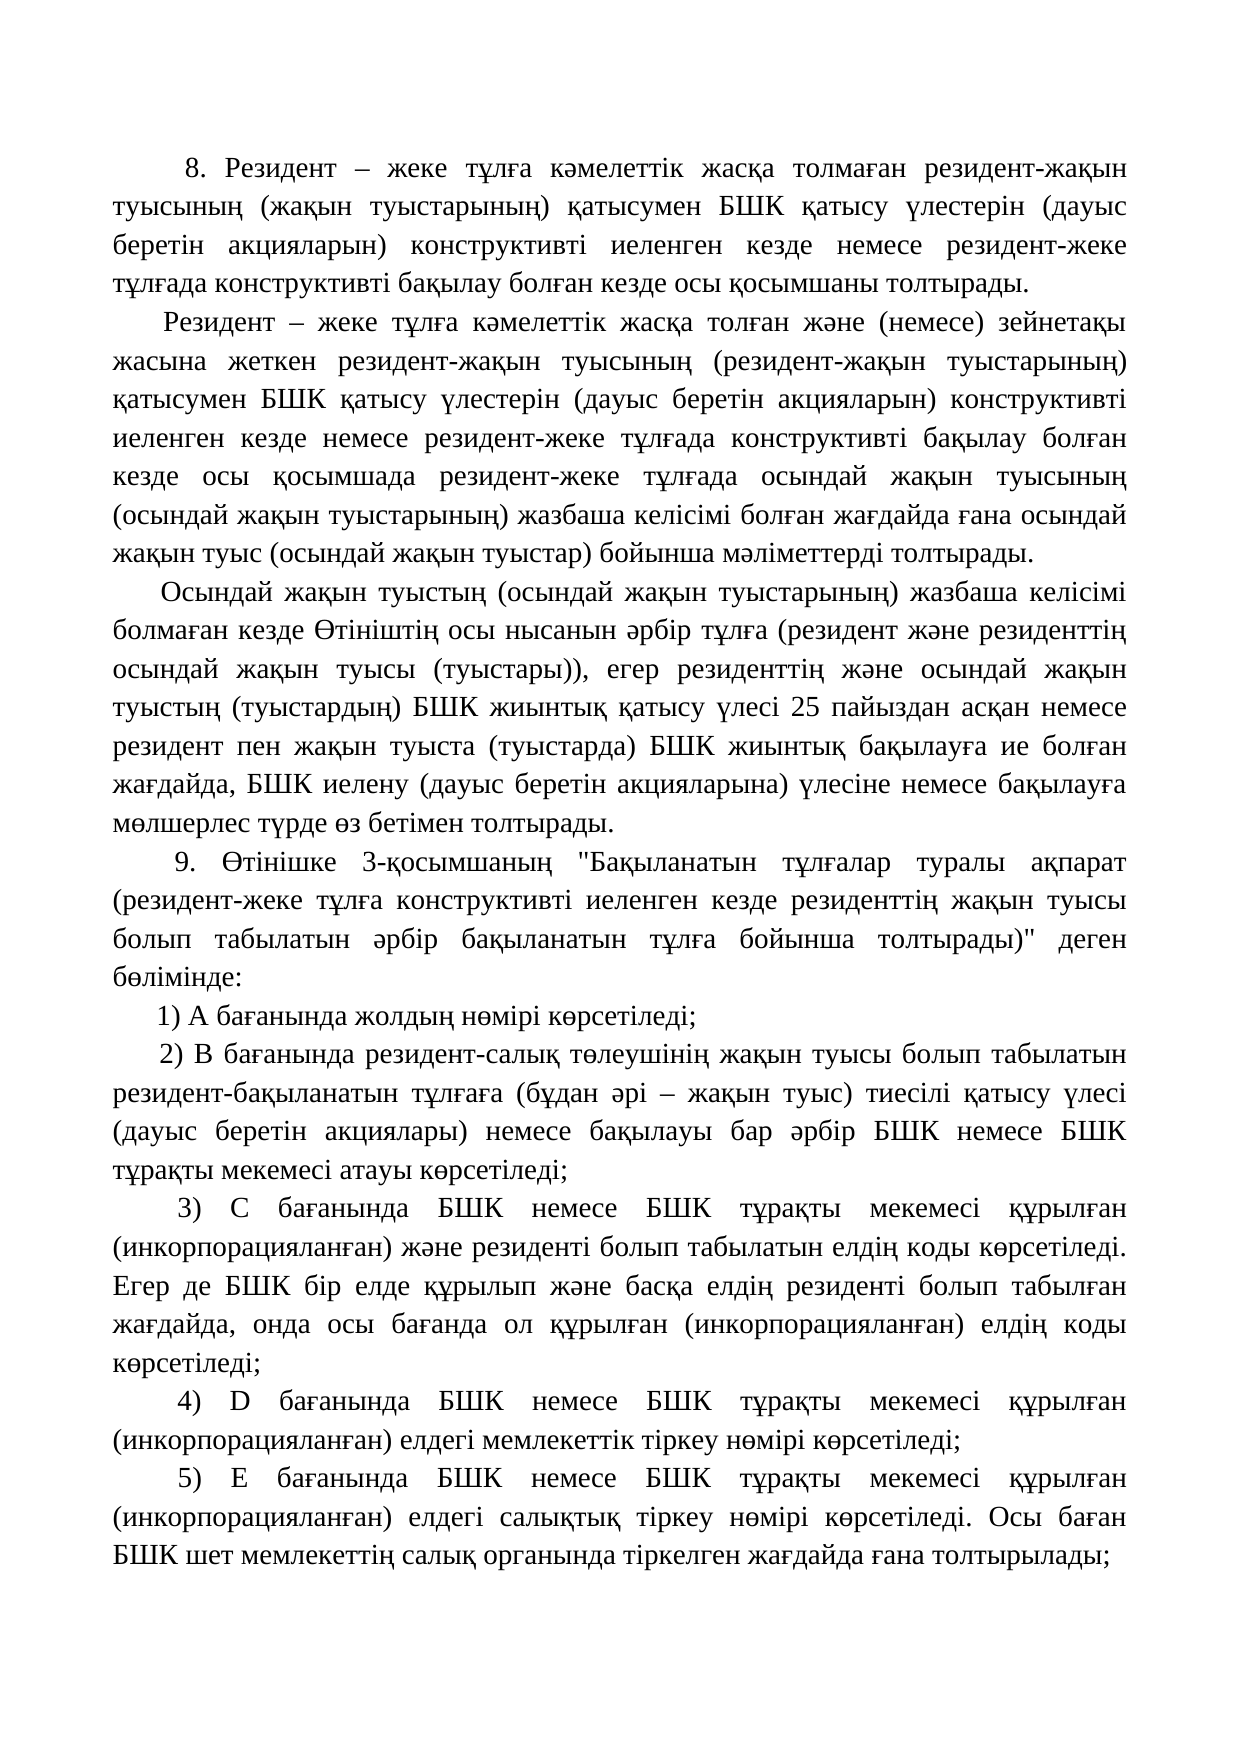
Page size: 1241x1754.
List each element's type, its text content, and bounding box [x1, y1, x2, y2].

text 5) E бағанында БШК немесе БШК тұрақты мекемесі құрылған (инкорпорацияланған) елдегі салықтық тіркеу нөмірі көрсетіледі. Осы баған БШК шет мемлекеттің салық органында тіркелген жағдайда ғана толтырылады; [112, 1460, 1128, 1571]
text 9. Өтінішке 3-қосымшаның "Бақыланатын тұлғалар туралы ақпарат (резидент-жеке тұлға конструктивті иеленген кезде резиденттің жақын туысы болып табылатын әрбір бақыланатын тұлға бойынша толтырады)" деген бөлімінде: [112, 844, 1128, 993]
text 8. Резидент – жеке тұлға кәмелеттік жасқа толмаған резидент-жақын туысының (жақын туыстарының) қатысумен БШК қатысу үлестерін (дауыс беретін акцияларын) конструктивті иеленген кезде немесе резидент-жеке тұлғада конструктивті бақылау болған кезде осы қосымшаны толтырады. [112, 150, 1128, 299]
text 1) А бағанында жолдың нөмірі көрсетіледі; [112, 998, 1128, 1031]
text Осындай жақын туыстың (осындай жақын туыстарының) жазбаша келісімі болмаған кезде Өтініштің осы нысанын әрбір тұлға (резидент және резиденттің осындай жақын туысы (туыстары)), егер резиденттің және осындай жақын туыстың (туыстардың) БШК жиынтық қатысу үлесі 25 пайыздан асқан немесе резидент пен жақын туыста (туыстарда) БШК жиынтық бақылауға ие болған жағдайда, БШК иелену (дауыс беретін акцияларына) үлесіне немесе бақылауға мөлшерлес түрде өз бетімен толтырады. [112, 574, 1128, 839]
text 3) С бағанында БШК немесе БШК тұрақты мекемесі құрылған (инкорпорацияланған) және резиденті болып табылатын елдің коды көрсетіледі. Егер де БШК бір елде құрылып және басқа елдің резиденті болып табылған жағдайда, онда осы бағанда ол құрылған (инкорпорацияланған) елдің коды көрсетіледі; [112, 1191, 1128, 1378]
text 2) B бағанында резидент-салық төлеушінің жақын туысы болып табылатын резидент-бақыланатын тұлғаға (бұдан әрі – жақын туыс) тиесілі қатысу үлесі (дауыс беретін акциялары) немесе бақылауы бар әрбір БШК немесе БШК тұрақты мекемесі атауы көрсетіледі; [112, 1036, 1128, 1186]
text 4) D бағанында БШК немесе БШК тұрақты мекемесі құрылған (инкорпорацияланған) елдегі мемлекеттік тіркеу нөмірі көрсетіледі; [112, 1383, 1128, 1455]
text Резидент – жеке тұлға кәмелеттік жасқа толған және (немесе) зейнетақы жасына жеткен резидент-жақын туысының (резидент-жақын туыстарының) қатысумен БШК қатысу үлестерін (дауыс беретін акцияларын) конструктивті иеленген кезде немесе резидент-жеке тұлғада конструктивті бақылау болған кезде осы қосымшада резидент-жеке тұлғада осындай жақын туысының (осындай жақын туыстарының) жазбаша келісімі болған жағдайда ғана осындай жақын туыс (осындай жақын туыстар) бойынша мәліметтерді толтырады. [112, 304, 1128, 569]
